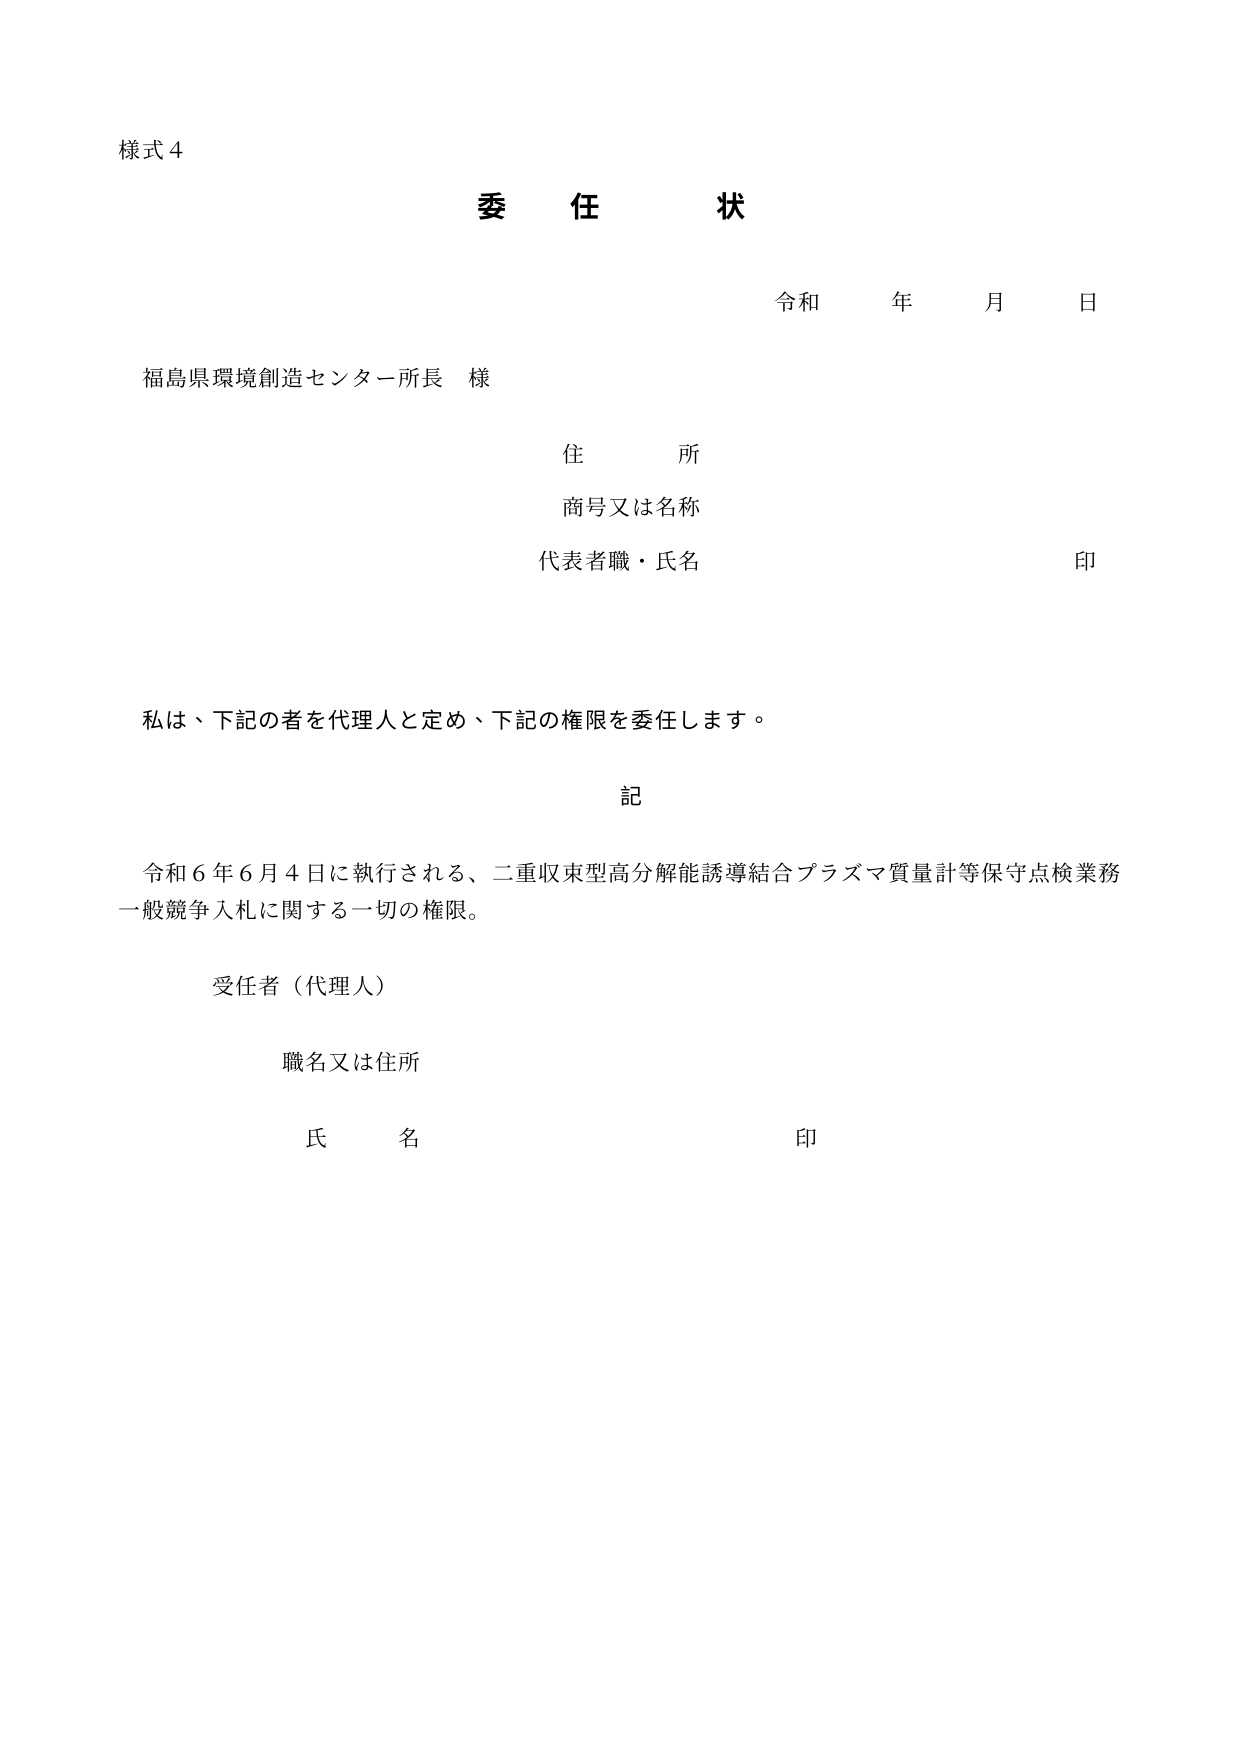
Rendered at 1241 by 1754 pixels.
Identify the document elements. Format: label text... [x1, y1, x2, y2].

text 受任者（代理人） [118, 966, 1122, 1004]
text 令和 年 月 日 [118, 282, 1101, 320]
text 福島県環境創造センター所長 様 [118, 358, 1122, 396]
text 私は、下記の者を代理人と定め、下記の権限を委任します。 [118, 701, 1122, 739]
text 様式４ [118, 130, 1122, 168]
text 住 所 [118, 433, 1122, 471]
text 令和６年６月４日に執行される、二重収束型高分解能誘導結合プラズマ質量計等保守点検業務一般競争入札に関する一切の権限。 [118, 853, 1122, 928]
text 委任状 [118, 168, 1122, 244]
text 代表者職・氏名 印 [118, 541, 1122, 579]
text 記 [118, 777, 1122, 815]
text 氏 名 印 [118, 1118, 1122, 1156]
text 商号又は名称 [118, 487, 1122, 525]
text 職名又は住所 [118, 1042, 1122, 1080]
